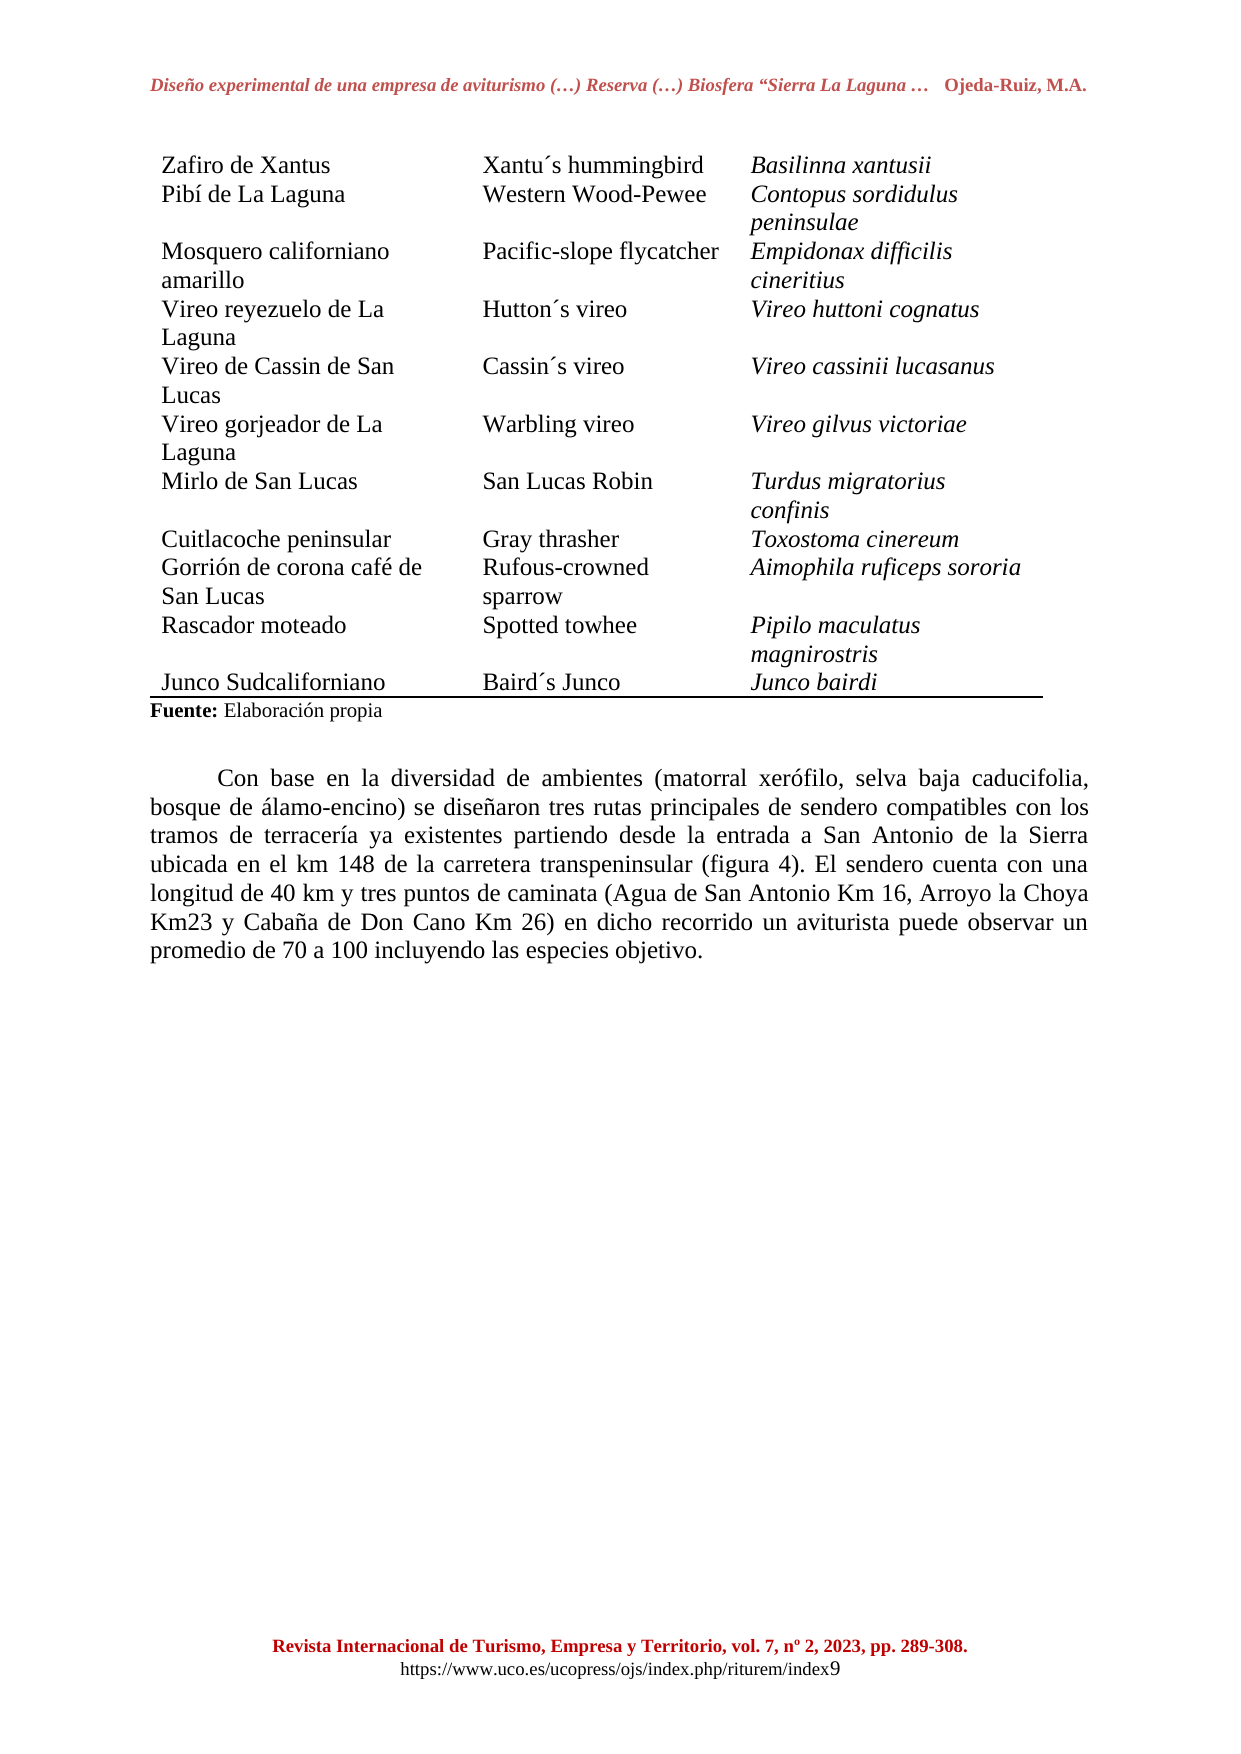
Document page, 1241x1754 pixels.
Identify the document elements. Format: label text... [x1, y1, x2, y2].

table_cell Mirlo de San Lucas [150, 466, 471, 524]
table_cell Rufous-crowned sparrow [471, 553, 739, 610]
table_cell Gray thrasher [471, 524, 739, 552]
table_cell Pipilo maculatus magnirostris [739, 610, 1043, 667]
table_cell Rascador moteado [150, 610, 471, 667]
table_cell Zafiro de Xantus [150, 150, 471, 179]
table_cell Pibí de La Laguna [150, 179, 471, 236]
table_cell Xantu´s hummingbird [471, 150, 739, 179]
table_cell Cassin´s vireo [471, 351, 739, 409]
table_cell Hutton´s vireo [471, 294, 739, 351]
table_cell Vireo gorjeador de La Laguna [150, 409, 471, 466]
table_cell Western Wood-Pewee [471, 179, 739, 236]
table_cell Spotted towhee [471, 610, 739, 667]
table_cell Vireo huttoni cognatus [739, 294, 1043, 351]
table_cell Cuitlacoche peninsular [150, 524, 471, 552]
table_cell Basilinna xantusii [739, 150, 1043, 179]
table_cell Junco bairdi [739, 668, 1043, 696]
table_cell Vireo reyezuelo de La Laguna [150, 294, 471, 351]
table_cell Baird´s Junco [471, 668, 739, 696]
table_cell Vireo de Cassin de San Lucas [150, 351, 471, 409]
table_cell Turdus migratorius confinis [739, 466, 1043, 524]
table_cell Aimophila ruficeps sororia [739, 553, 1043, 610]
table_cell Gorrión de corona café de San Lucas [150, 553, 471, 610]
table_cell Pacific-slope flycatcher [471, 236, 739, 294]
table_cell Junco Sudcaliforniano [150, 668, 471, 696]
table_cell Warbling vireo [471, 409, 739, 466]
text Con base en la diversidad de ambientes (matorral xerófilo, selva baja caducifolia, bosque de álamo-encino) se diseñaron tres rutas principales de sendero compatibles con los tramos de terracería ya existentes partiendo desde la entrada a San Antonio de la Sierra ubicada en el km 148 de la carretera transpeninsular (figura 4). El sendero cuenta con una longitud de 40 km y tres puntos de caminata (Agua de San Antonio Km 16, Arroyo la Choya Km23 y Cabaña de Don Cano Km 26) en dicho recorrido un aviturista puede observar un promedio de 70 a 100 incluyendo las especies objetivo. [150, 763, 1090, 964]
table_cell Contopus sordidulus peninsulae [739, 179, 1043, 236]
table_cell Mosquero californiano amarillo [150, 236, 471, 294]
table_cell San Lucas Robin [471, 466, 739, 524]
text Fuente: Elaboración propia [150, 698, 1090, 722]
table_cell Vireo cassinii lucasanus [739, 351, 1043, 409]
table_cell Vireo gilvus victoriae [739, 409, 1043, 466]
table_cell Empidonax difficilis cineritius [739, 236, 1043, 294]
table_cell Toxostoma cinereum [739, 524, 1043, 552]
